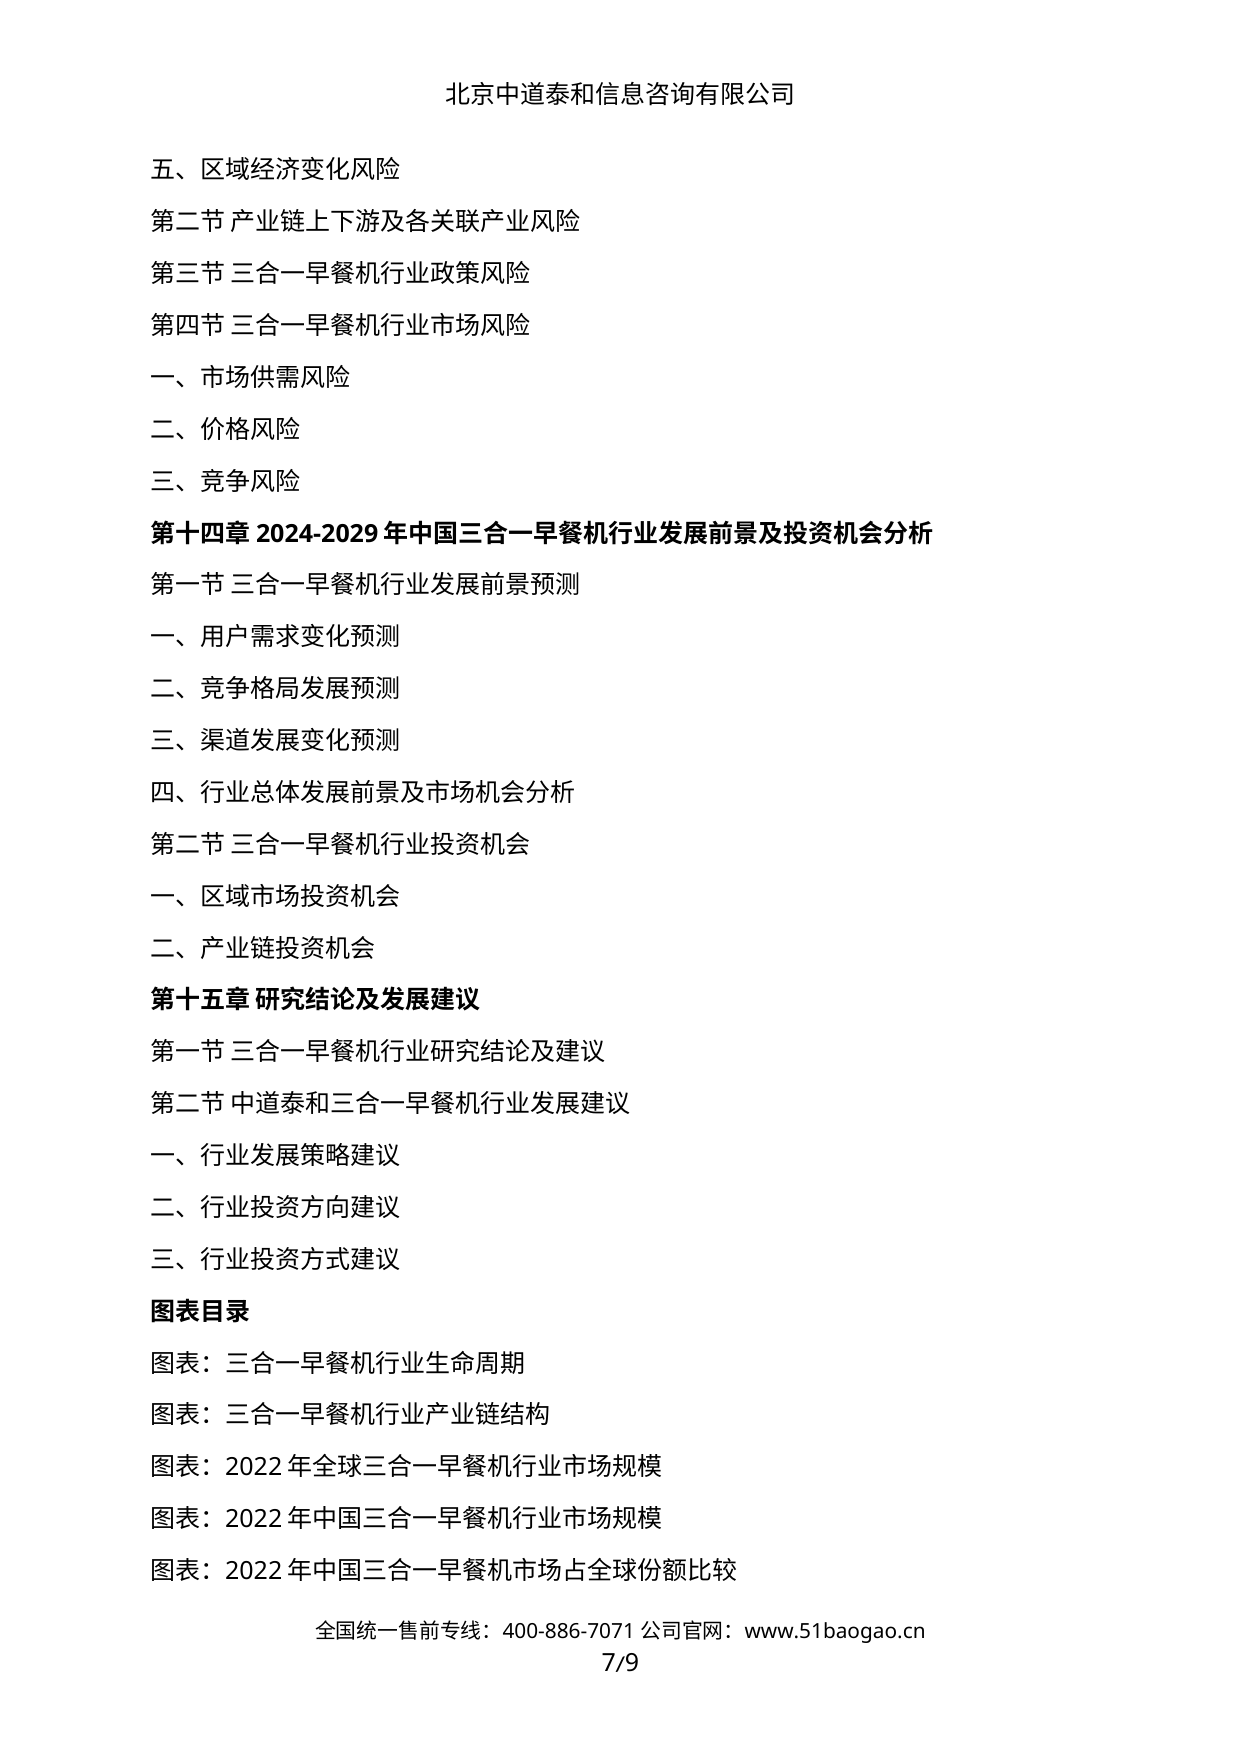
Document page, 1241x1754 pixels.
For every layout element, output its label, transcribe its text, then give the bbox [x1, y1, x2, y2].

text 第十五章 研究结论及发展建议 [150, 980, 1090, 1016]
text 二、产业链投资机会 [150, 928, 1090, 964]
text 二、价格风险 [150, 409, 1090, 446]
text 一、区域市场投资机会 [150, 876, 1090, 912]
text 第一节 三合一早餐机行业发展前景预测 [150, 565, 1090, 601]
text 图表：三合一早餐机行业产业链结构 [150, 1395, 1090, 1431]
text 第二节 中道泰和三合一早餐机行业发展建议 [150, 1084, 1090, 1120]
text 图表：三合一早餐机行业生命周期 [150, 1343, 1090, 1379]
text 第三节 三合一早餐机行业政策风险 [150, 254, 1090, 290]
text 一、市场供需风险 [150, 357, 1090, 394]
text 图表：2022年中国三合一早餐机市场占全球份额比较 [150, 1551, 1090, 1587]
text 第一节 三合一早餐机行业研究结论及建议 [150, 1032, 1090, 1068]
text 第二节 产业链上下游及各关联产业风险 [150, 202, 1090, 238]
text 二、竞争格局发展预测 [150, 669, 1090, 705]
text 三、渠道发展变化预测 [150, 721, 1090, 757]
text 第四节 三合一早餐机行业市场风险 [150, 306, 1090, 342]
text 第二节 三合一早餐机行业投资机会 [150, 824, 1090, 861]
text 图表：2022年中国三合一早餐机行业市场规模 [150, 1499, 1090, 1535]
text 一、用户需求变化预测 [150, 617, 1090, 653]
text 二、行业投资方向建议 [150, 1187, 1090, 1224]
text 三、行业投资方式建议 [150, 1239, 1090, 1276]
text 四、行业总体发展前景及市场机会分析 [150, 772, 1090, 809]
text 五、区域经济变化风险 [150, 150, 1090, 186]
text 图表：2022年全球三合一早餐机行业市场规模 [150, 1447, 1090, 1483]
text 三、竞争风险 [150, 461, 1090, 497]
text 第十四章 2024-2029年中国三合一早餐机行业发展前景及投资机会分析 [150, 513, 1090, 549]
text 一、行业发展策略建议 [150, 1136, 1090, 1172]
text 图表目录 [150, 1291, 1090, 1327]
